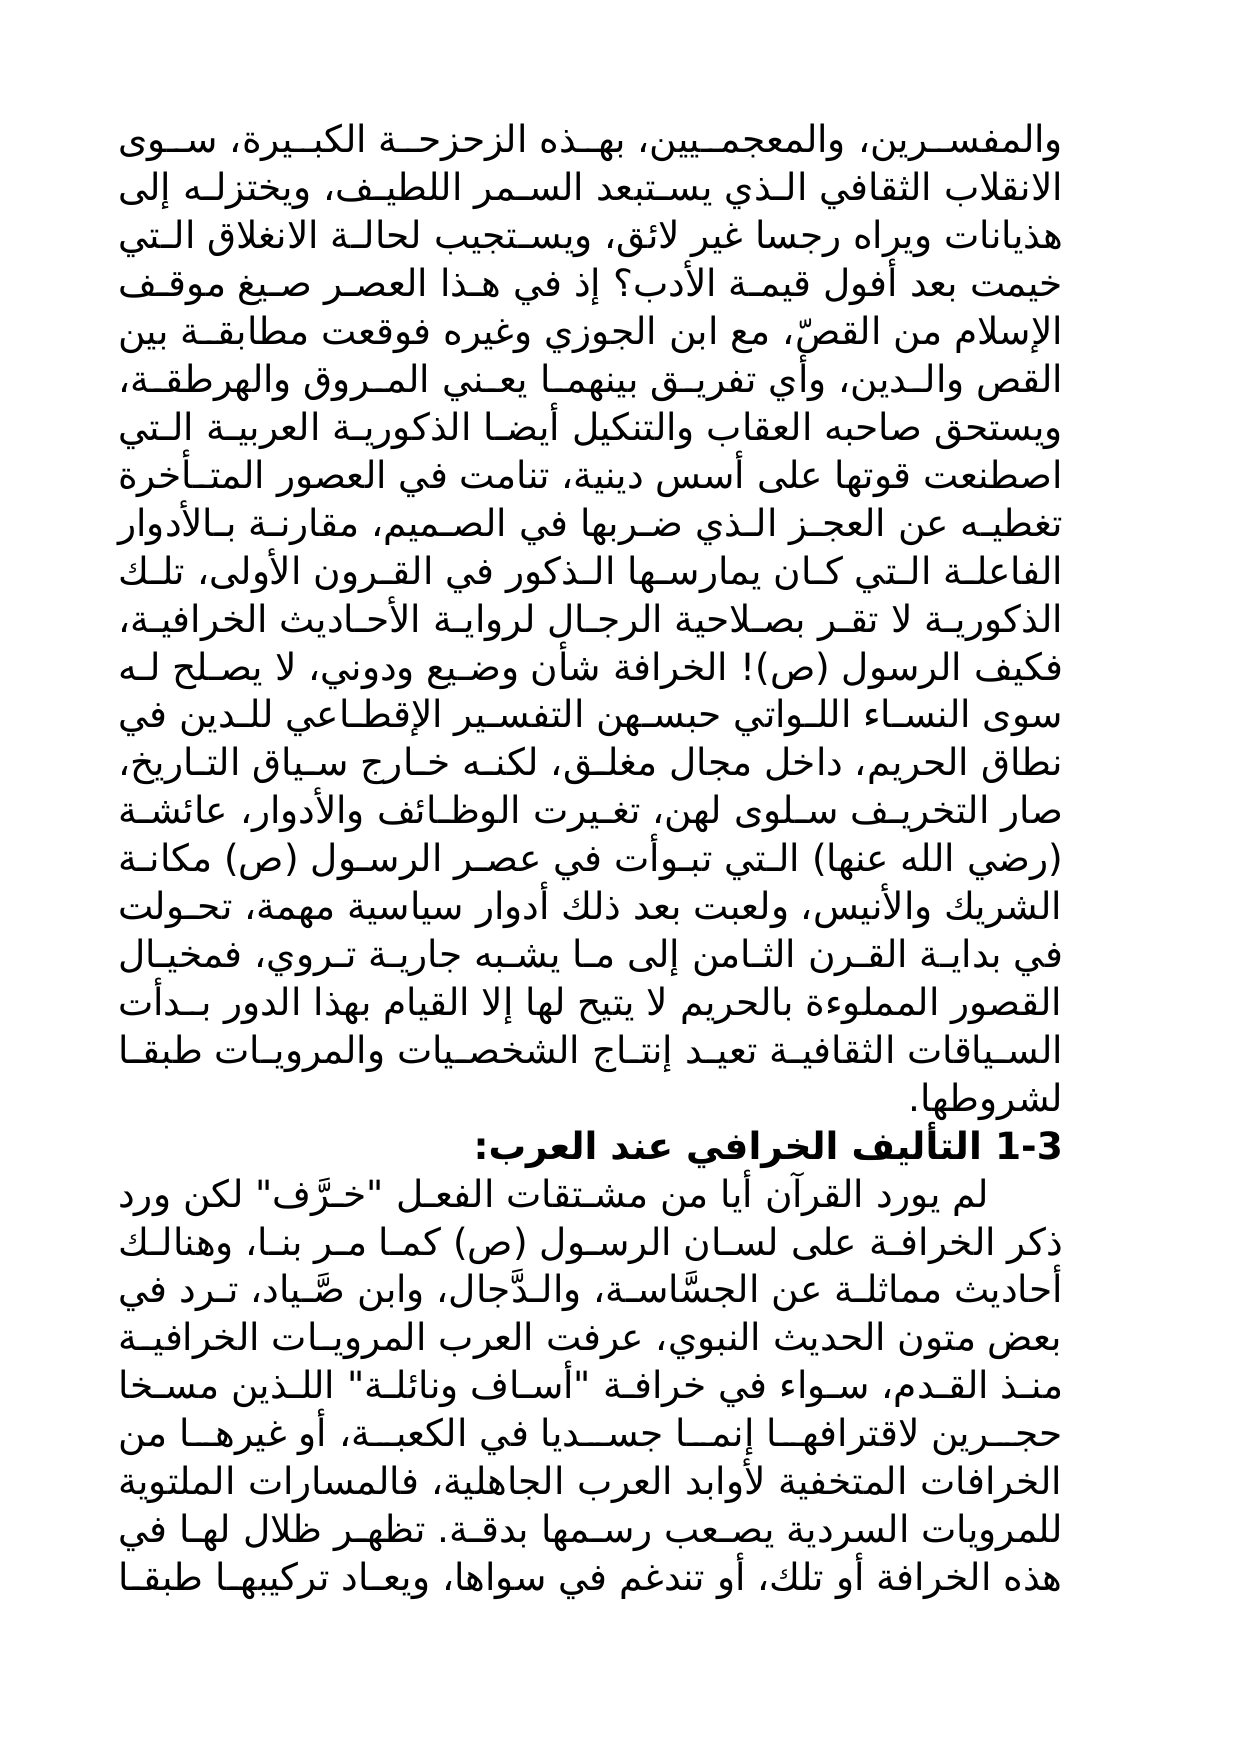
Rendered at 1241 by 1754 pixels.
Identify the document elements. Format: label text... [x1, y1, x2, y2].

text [118, 118, 1063, 1120]
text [118, 1172, 1063, 1599]
text 1-3 التأليف الخرافي عند العرب: [118, 1124, 1063, 1168]
